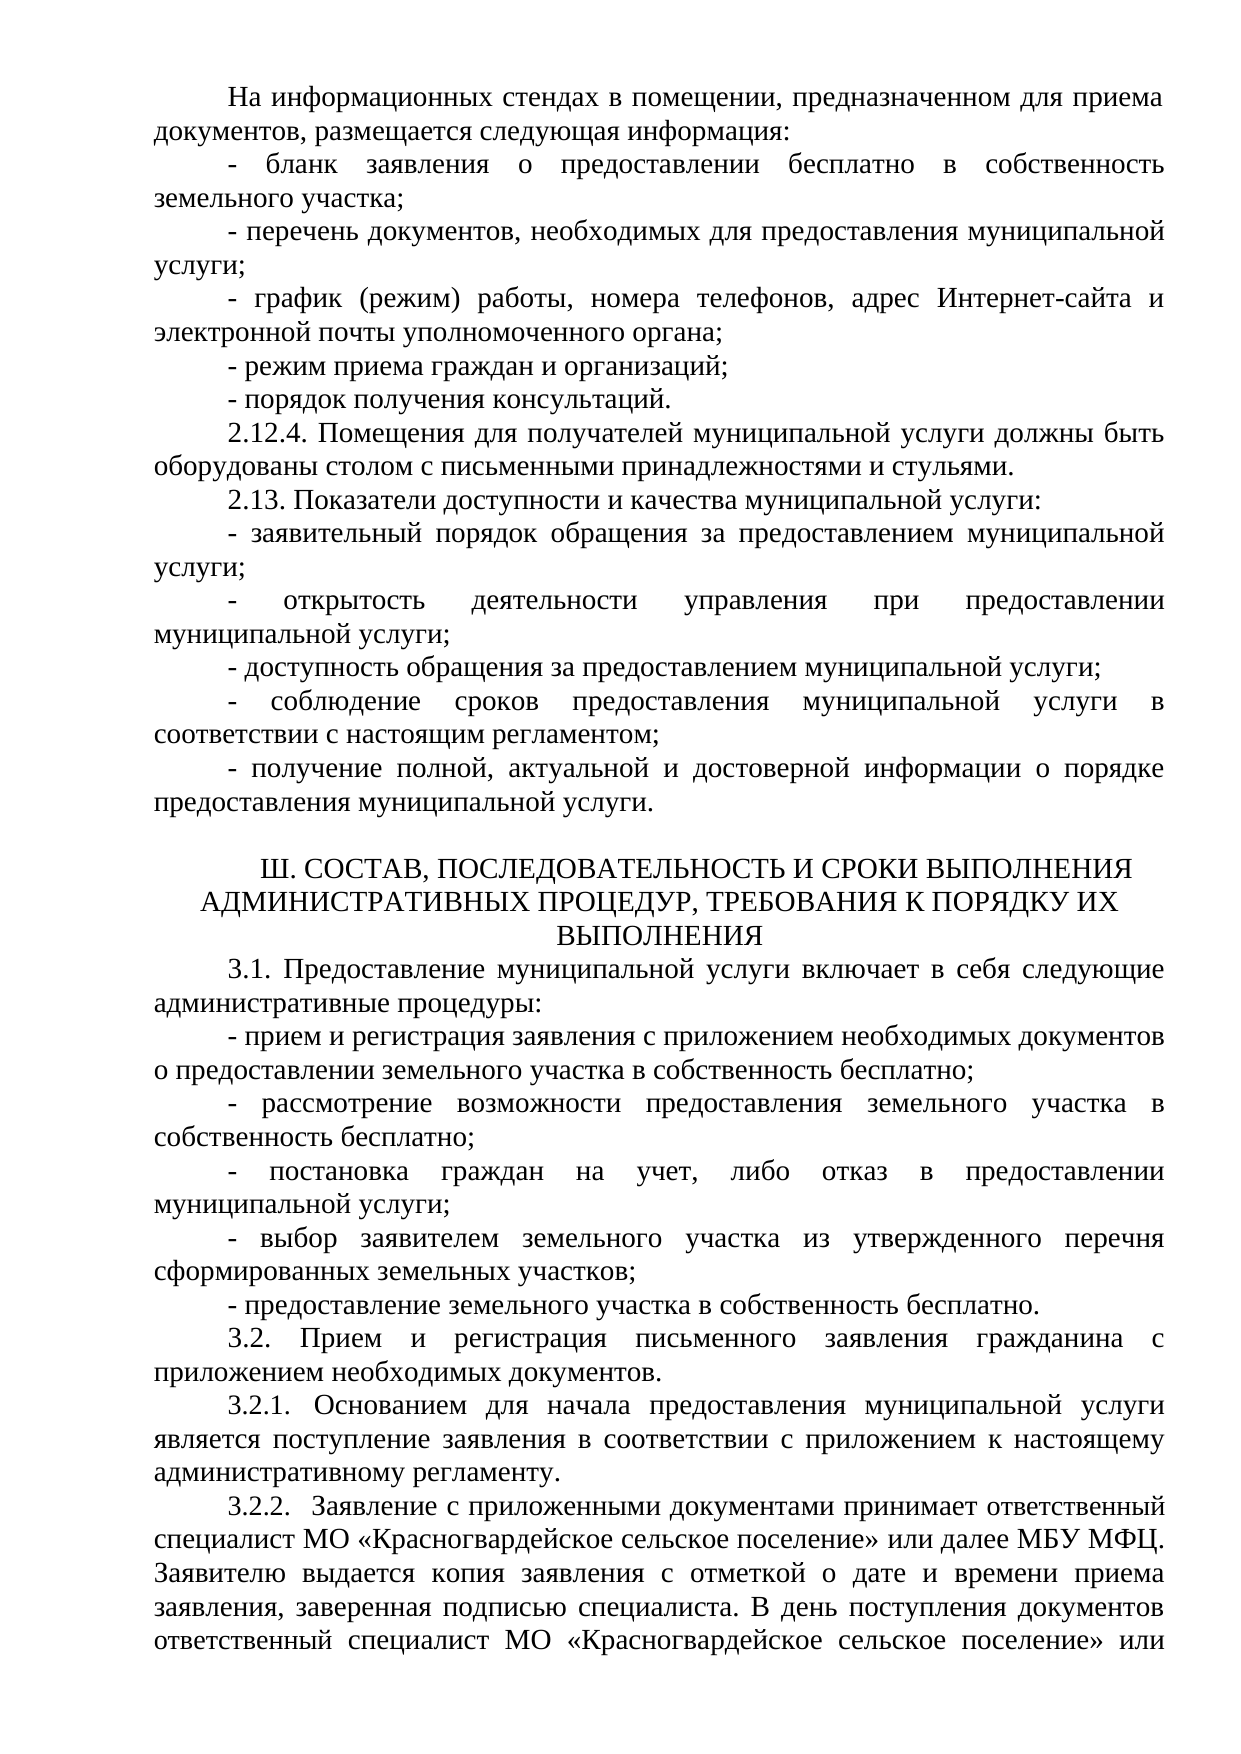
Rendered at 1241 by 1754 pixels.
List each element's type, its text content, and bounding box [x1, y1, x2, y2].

text - рассмотрение возможности предоставления земельного участка в собственность бесплатно; [153, 1086, 1166, 1153]
list Предоставление муниципальной услуги включает в себя следующие административные процедуры: [153, 951, 1166, 1018]
text - выбор заявителем земельного участка из утвержденного перечня сформированных земельных участков; [153, 1220, 1166, 1287]
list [153, 1488, 1166, 1656]
text На информационных стендах в помещении, предназначенном для приема документов, размещается следующая информация: [153, 79, 1163, 146]
text Ш. СОСТАВ, ПОСЛЕДОВАТЕЛЬНОСТЬ И СРОКИ ВЫПОЛНЕНИЯ АДМИНИСТРАТИВНЫХ ПРОЦЕДУР, ТРЕБОВАНИЯ К ПОРЯДКУ ИХ ВЫПОЛНЕНИЯ [763, 851, 1166, 951]
text - постановка граждан на учет, либо отказ в предоставлении муниципальной услуги; [153, 1153, 1166, 1220]
text - открытость деятельности управления при предоставлении муниципальной услуги; [153, 582, 1166, 649]
list Основанием для начала предоставления муниципальной услуги является поступление заявления в соответствии с приложением к настоящему административному регламенту. [153, 1387, 1166, 1488]
text 2.12.4. Помещения для получателей муниципальной услуги должны быть оборудованы столом с письменными принадлежностями и стульями. [153, 415, 1166, 482]
list Прием и регистрация письменного заявления гражданина с приложением необходимых документов. [153, 1320, 1166, 1387]
text - бланк заявления о предоставлении бесплатно в собственность земельного участка; [153, 146, 1166, 213]
text 2.13. Показатели доступности и качества муниципальной услуги: [153, 482, 1166, 515]
text - получение полной, актуальной и достоверной информации о порядке предоставления муниципальной услуги. [153, 750, 1166, 817]
text - перечень документов, необходимых для предоставления муниципальной услуги; [153, 213, 1166, 281]
text - режим приема граждан и организаций; [153, 348, 1166, 381]
text - предоставление земельного участка в собственность бесплатно. [153, 1287, 1166, 1320]
text - прием и регистрация заявления с приложением необходимых документов о предоставлении земельного участка в собственность бесплатно; [153, 1018, 1166, 1086]
text - заявительный порядок обращения за предоставлением муниципальной услуги; [153, 515, 1166, 582]
text Ш. СОСТАВ, ПОСЛЕДОВАТЕЛЬНОСТЬ И СРОКИ ВЫПОЛНЕНИЯ АДМИНИСТРАТИВНЫХ ПРОЦЕДУР, ТРЕБОВАНИЯ К ПОРЯДКУ ИХ ВЫПОЛНЕНИЯ [153, 851, 556, 951]
text - соблюдение сроков предоставления муниципальной услуги в соответствии с настоящим регламентом; [153, 683, 1166, 750]
text - доступность обращения за предоставлением муниципальной услуги; [153, 649, 1166, 683]
text - порядок получения консультаций. [153, 381, 1166, 415]
text - график (режим) работы, номера телефонов, адрес Интернет-сайта и электронной почты уполномоченного органа; [153, 281, 1166, 348]
